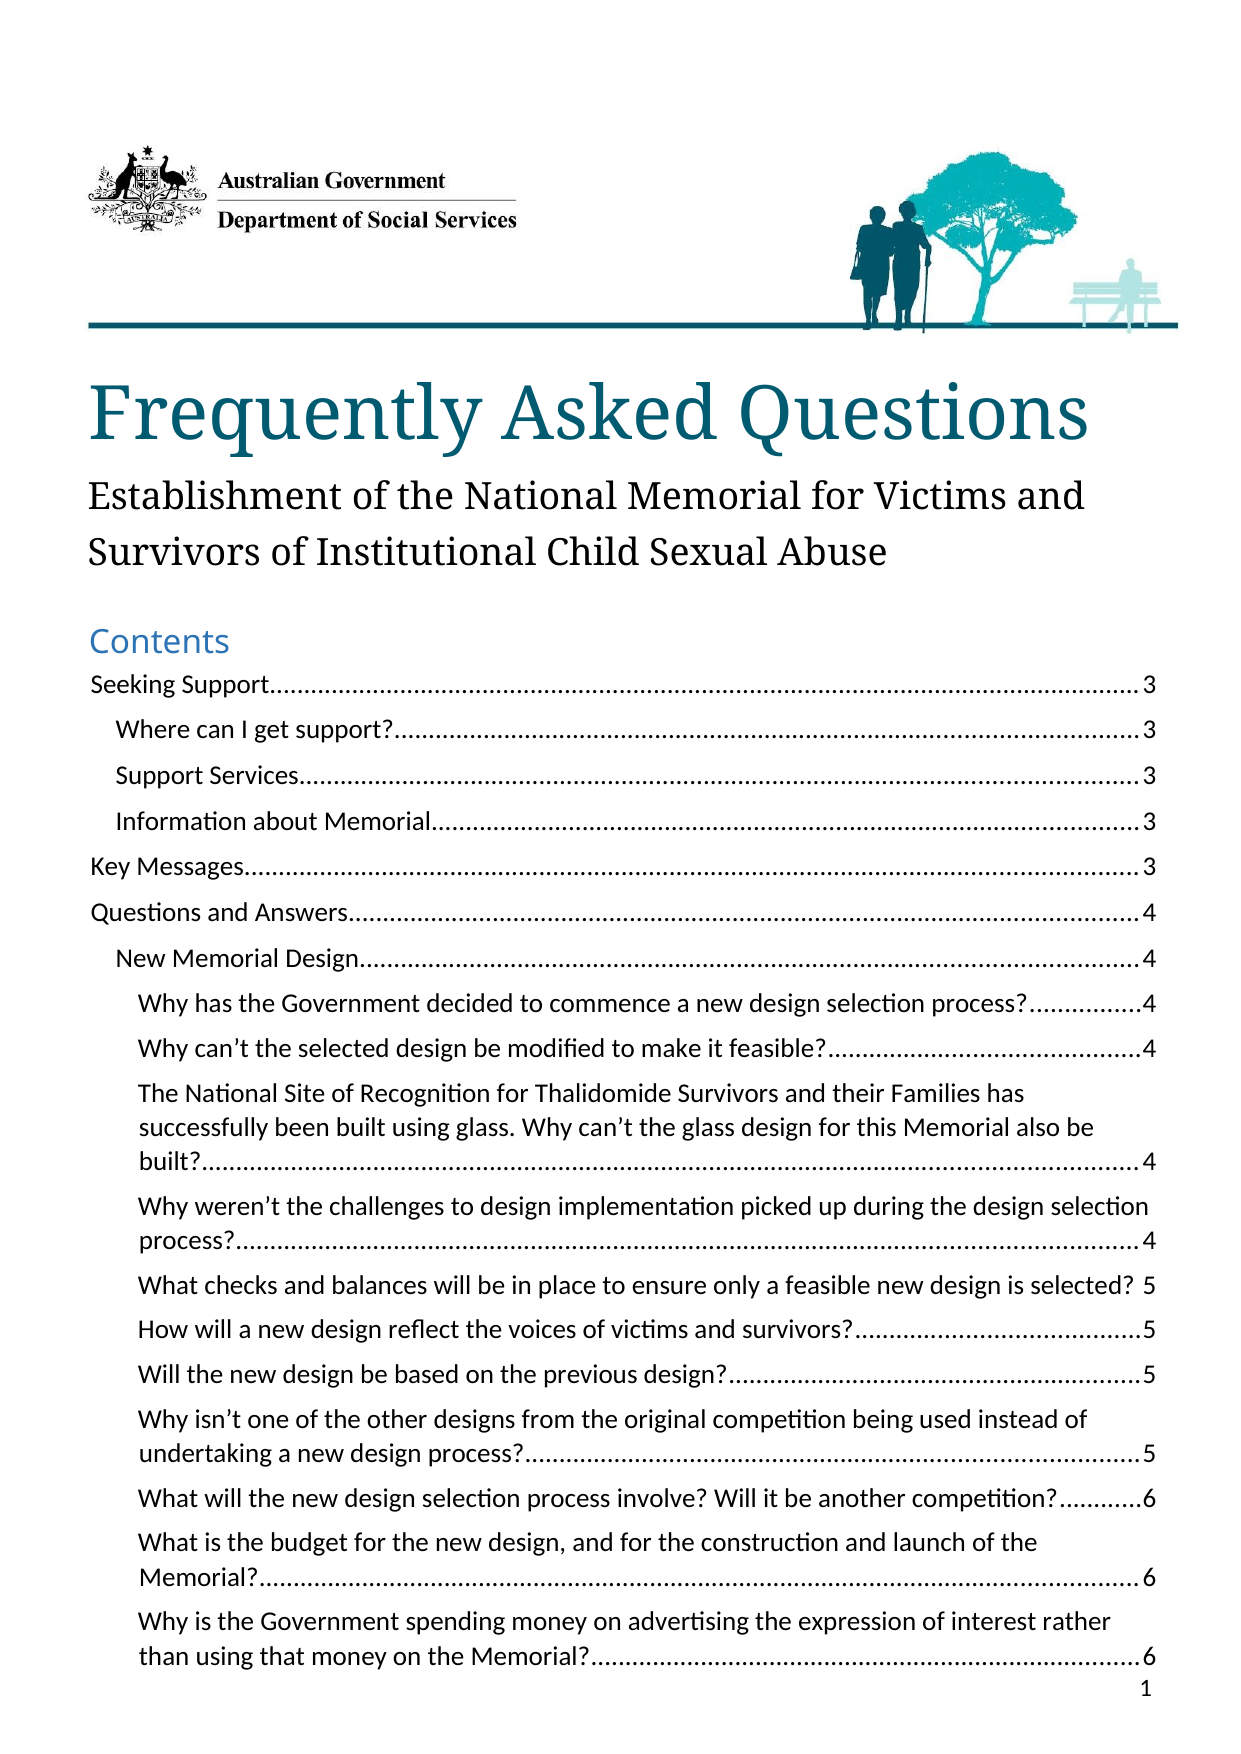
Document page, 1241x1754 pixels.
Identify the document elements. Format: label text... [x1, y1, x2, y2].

text Establishment of the National Memorial for Victims and [87, 470, 1157, 521]
text Survivors of Institutional Child Sexual Abuse [87, 525, 1157, 576]
text Frequently Asked Questions [89, 352, 1157, 462]
picture [0, 115, 1237, 352]
